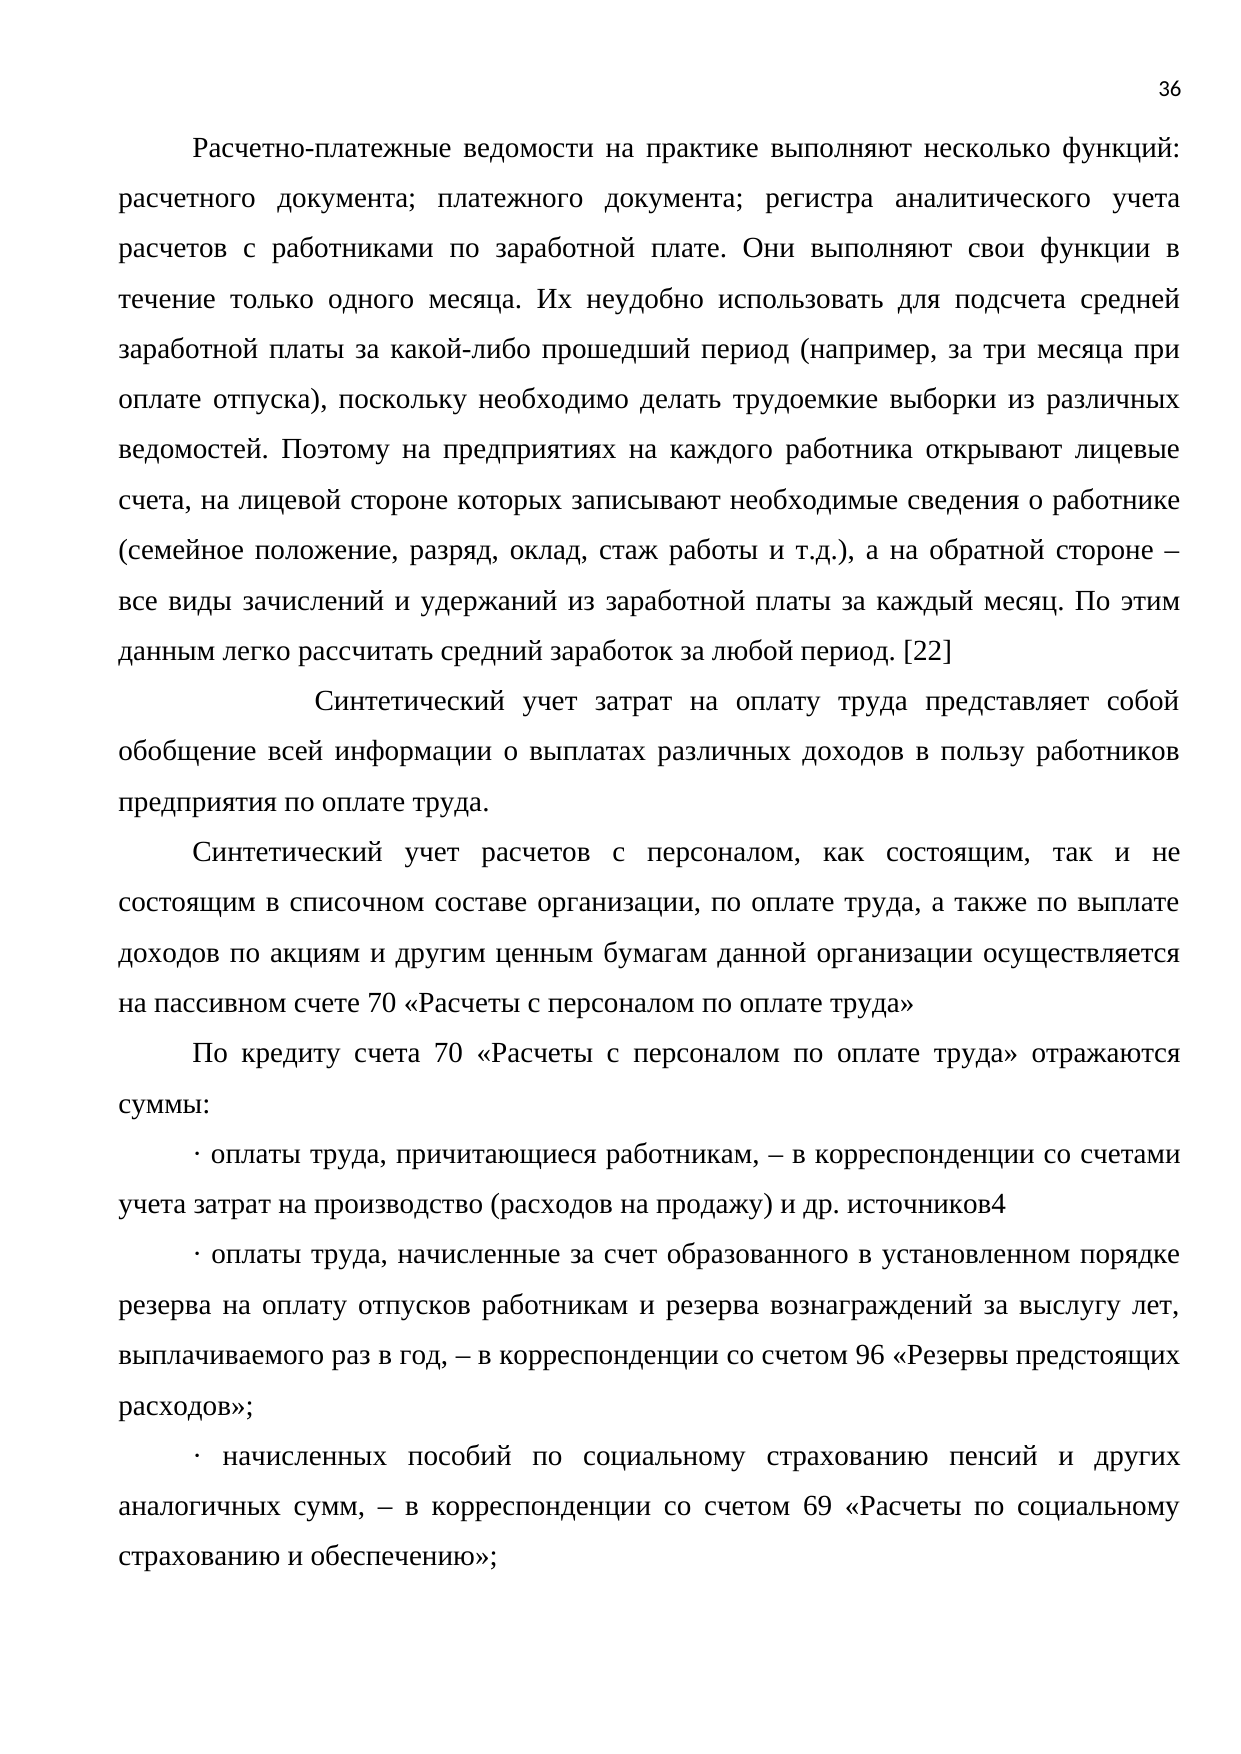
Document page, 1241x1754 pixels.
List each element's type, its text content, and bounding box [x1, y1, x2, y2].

text Расчетно-платежные ведомости на практике выполняют несколько функций: расчетного документа; платежного документа; регистра аналитического учета расчетов с работниками по заработной плате. Они выполняют свои функции в течение только одного месяца. Их неудобно использовать для подсчета средней заработной платы за какой-либо прошедший период (например, за три месяца при оплате отпуска), поскольку необходимо делать трудоемкие выборки из различных ведомостей. Поэтому на предприятиях на каждого работника открывают лицевые счета, на лицевой стороне которых записывают необходимые сведения о работнике (семейное положение, разряд, оклад, стаж работы и т.д.), а на обратной стороне – все виды зачислений и удержаний из заработной платы за каждый месяц. По этим данным легко рассчитать средний заработок за любой период. [22] [118, 130, 1181, 666]
text По кредиту счета 70 «Расчеты с персоналом по оплате труда» отражаются суммы: [118, 1035, 1181, 1119]
text Синтетический учет затрат на оплату труда представляет собой обобщение всей информации о выплатах различных доходов в пользу работников предприятия по оплате труда. [118, 683, 1181, 817]
text Синтетический учет расчетов с персоналом, как состоящим, так и не состоящим в списочном составе организации, по оплате труда, а также по выплате доходов по акциям и другим ценным бумагам данной организации осуществляется на пассивном счете 70 «Расчеты с персоналом по оплате труда» [118, 834, 1181, 1019]
text · оплаты труда, причитающиеся работникам, – в корреспонденции со счетами учета затрат на производство (расходов на продажу) и др. источников4 [118, 1136, 1181, 1220]
text · оплаты труда, начисленные за счет образованного в установленном порядке резерва на оплату отпусков работникам и резерва вознаграждений за выслугу лет, выплачиваемого раз в год, – в корреспонденции со счетом 96 «Резервы предстоящих расходов»; [118, 1237, 1181, 1421]
text · начисленных пособий по социальному страхованию пенсий и других аналогичных сумм, – в корреспонденции со счетом 69 «Расчеты по социальному страхованию и обеспечению»; [118, 1438, 1181, 1572]
